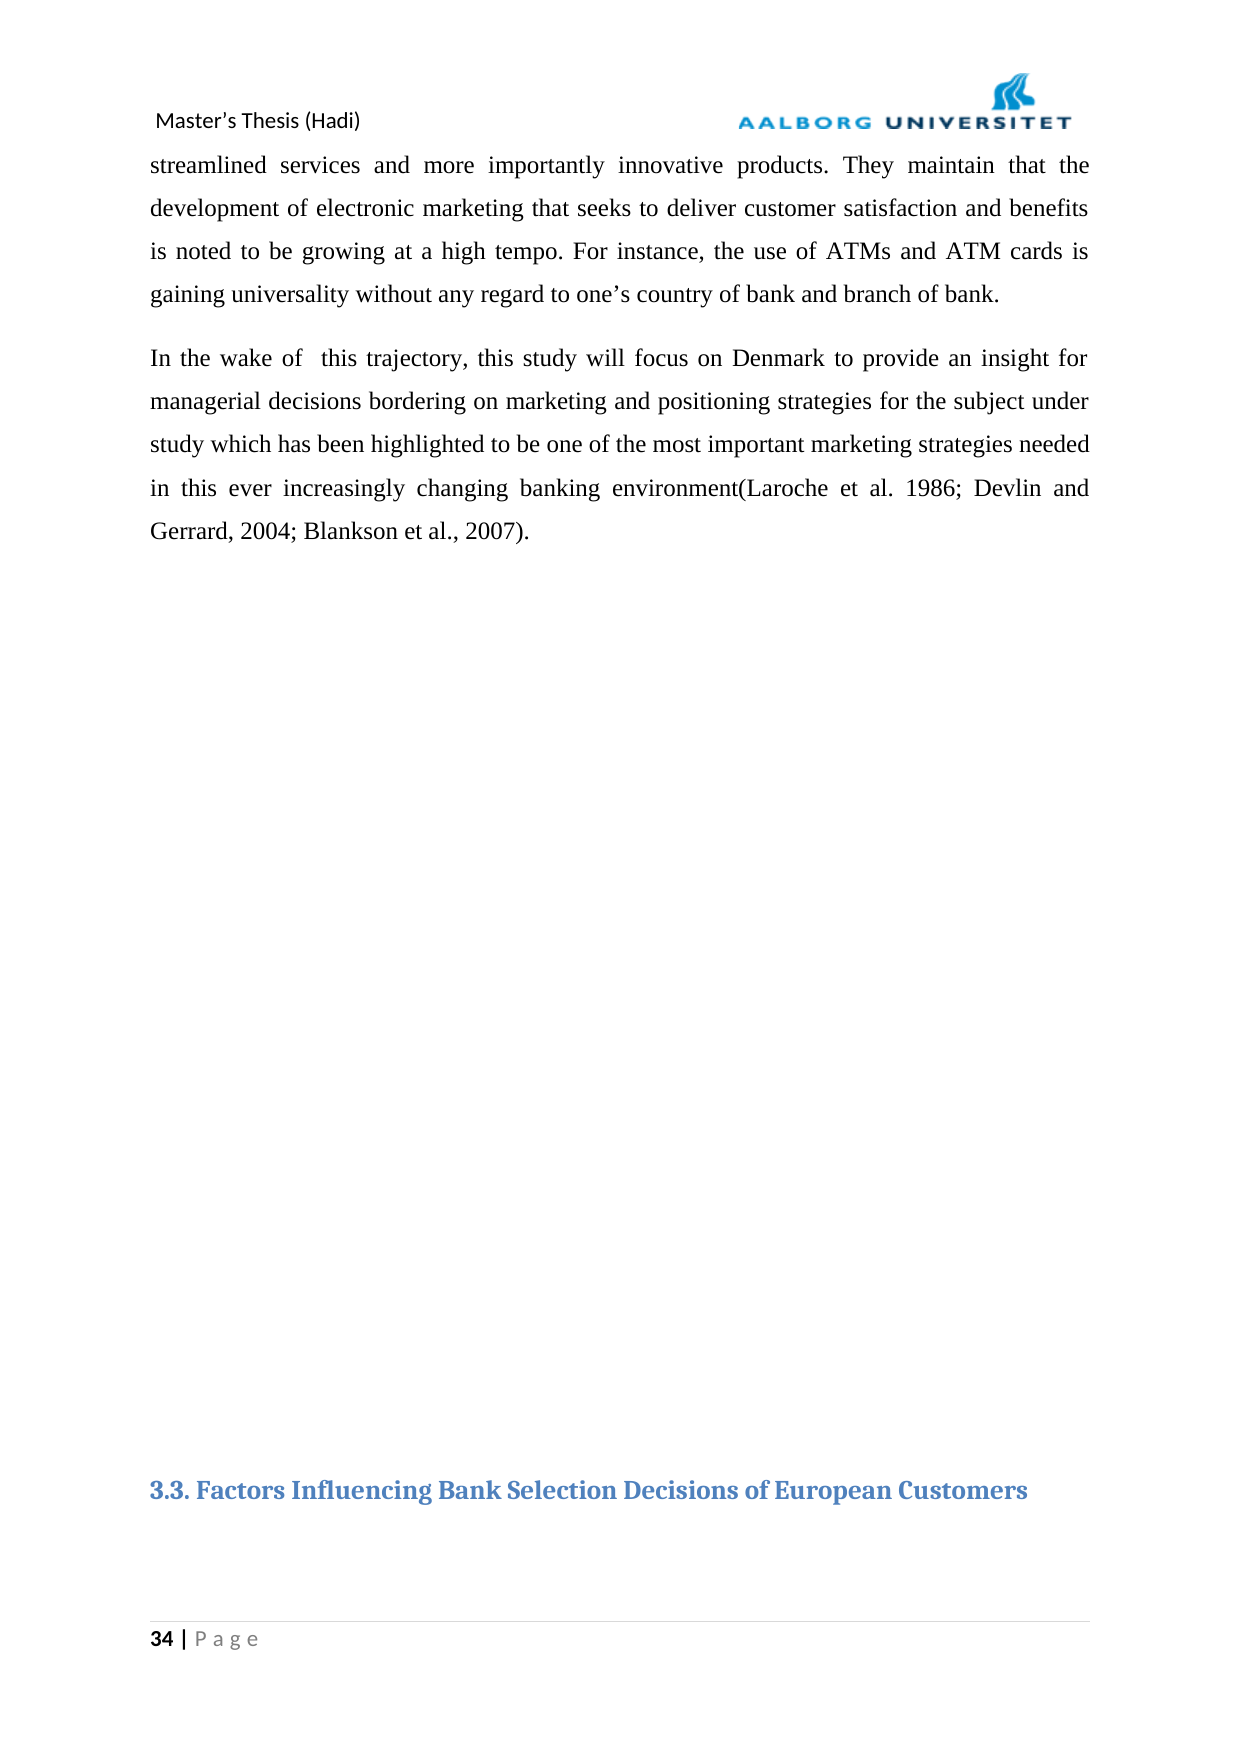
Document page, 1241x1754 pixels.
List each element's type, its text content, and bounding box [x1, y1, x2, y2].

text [150, 150, 1090, 308]
subtitle 3.3. Factors Influencing Bank Selection Decisions of European Customers [150, 1475, 1090, 1506]
picture [738, 73, 1072, 129]
text In the wake of this trajectory, this study will focus on Denmark to provide an insight for managerial decisions bordering on marketing and positioning strategies for the subject under study which has been highlighted to be one of the most important marketing strategies needed in this ever increasingly changing banking environment(Laroche et al. 1986; Devlin and Gerrard, 2004; Blankson et al., 2007). [150, 343, 1090, 544]
